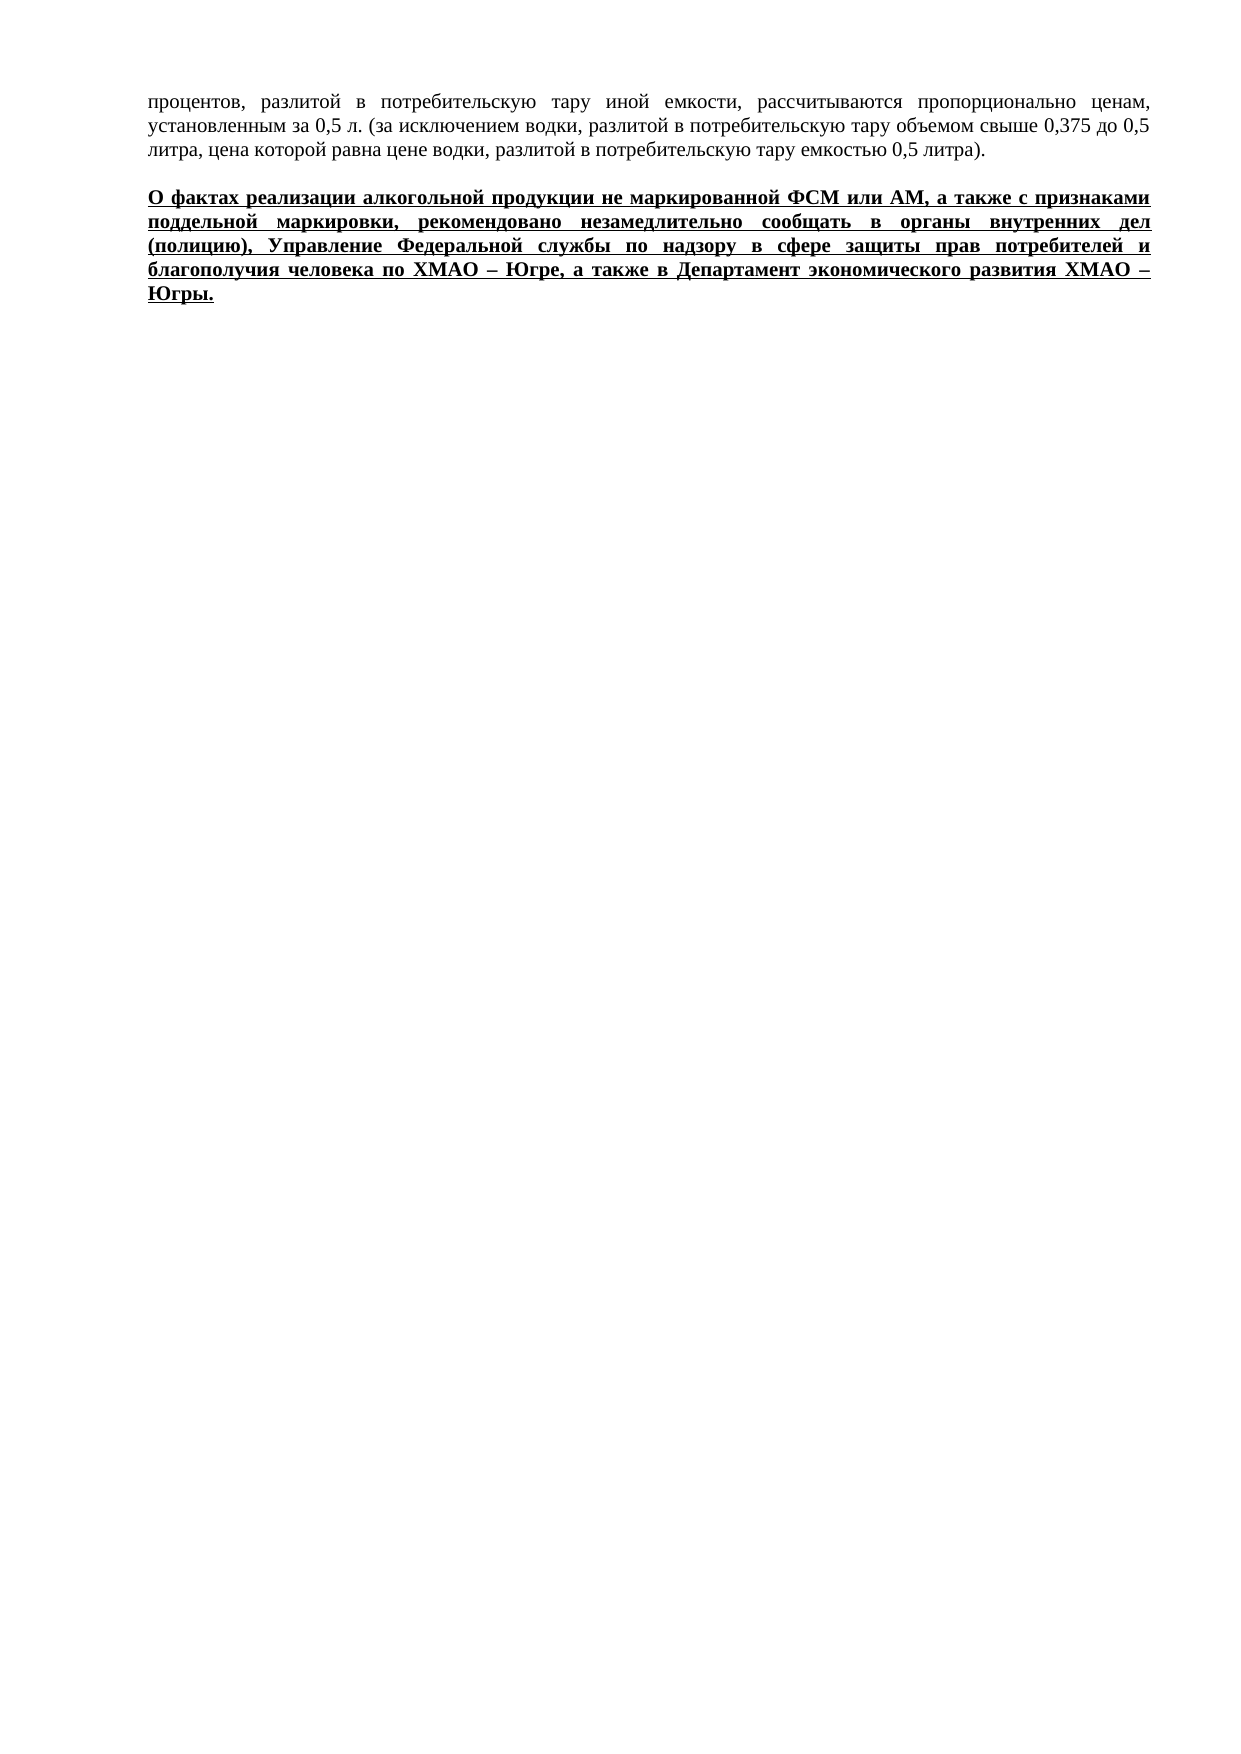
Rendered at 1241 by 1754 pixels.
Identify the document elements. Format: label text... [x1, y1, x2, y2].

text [148, 89, 1152, 161]
text О фактах реализации алкогольной продукции не маркированной ФСМ или АМ, а также с признаками поддельной маркировки, рекомендовано незамедлительно сообщать в органы внутренних дел (полицию), Управление Федеральной службы по надзору в сфере защиты прав потребителей и благополучия человека по ХМАО – Югре, а также в Департамент экономического развития ХМАО – Югры. [148, 161, 1152, 230]
text О фактах реализации алкогольной продукции не маркированной ФСМ или АМ, а также с признаками поддельной маркировки, рекомендовано незамедлительно сообщать в органы внутренних дел (полицию), Управление Федеральной службы по надзору в сфере защиты прав потребителей и благополучия человека по ХМАО – Югре, а также в Департамент экономического развития ХМАО – Югры. [148, 231, 1152, 305]
